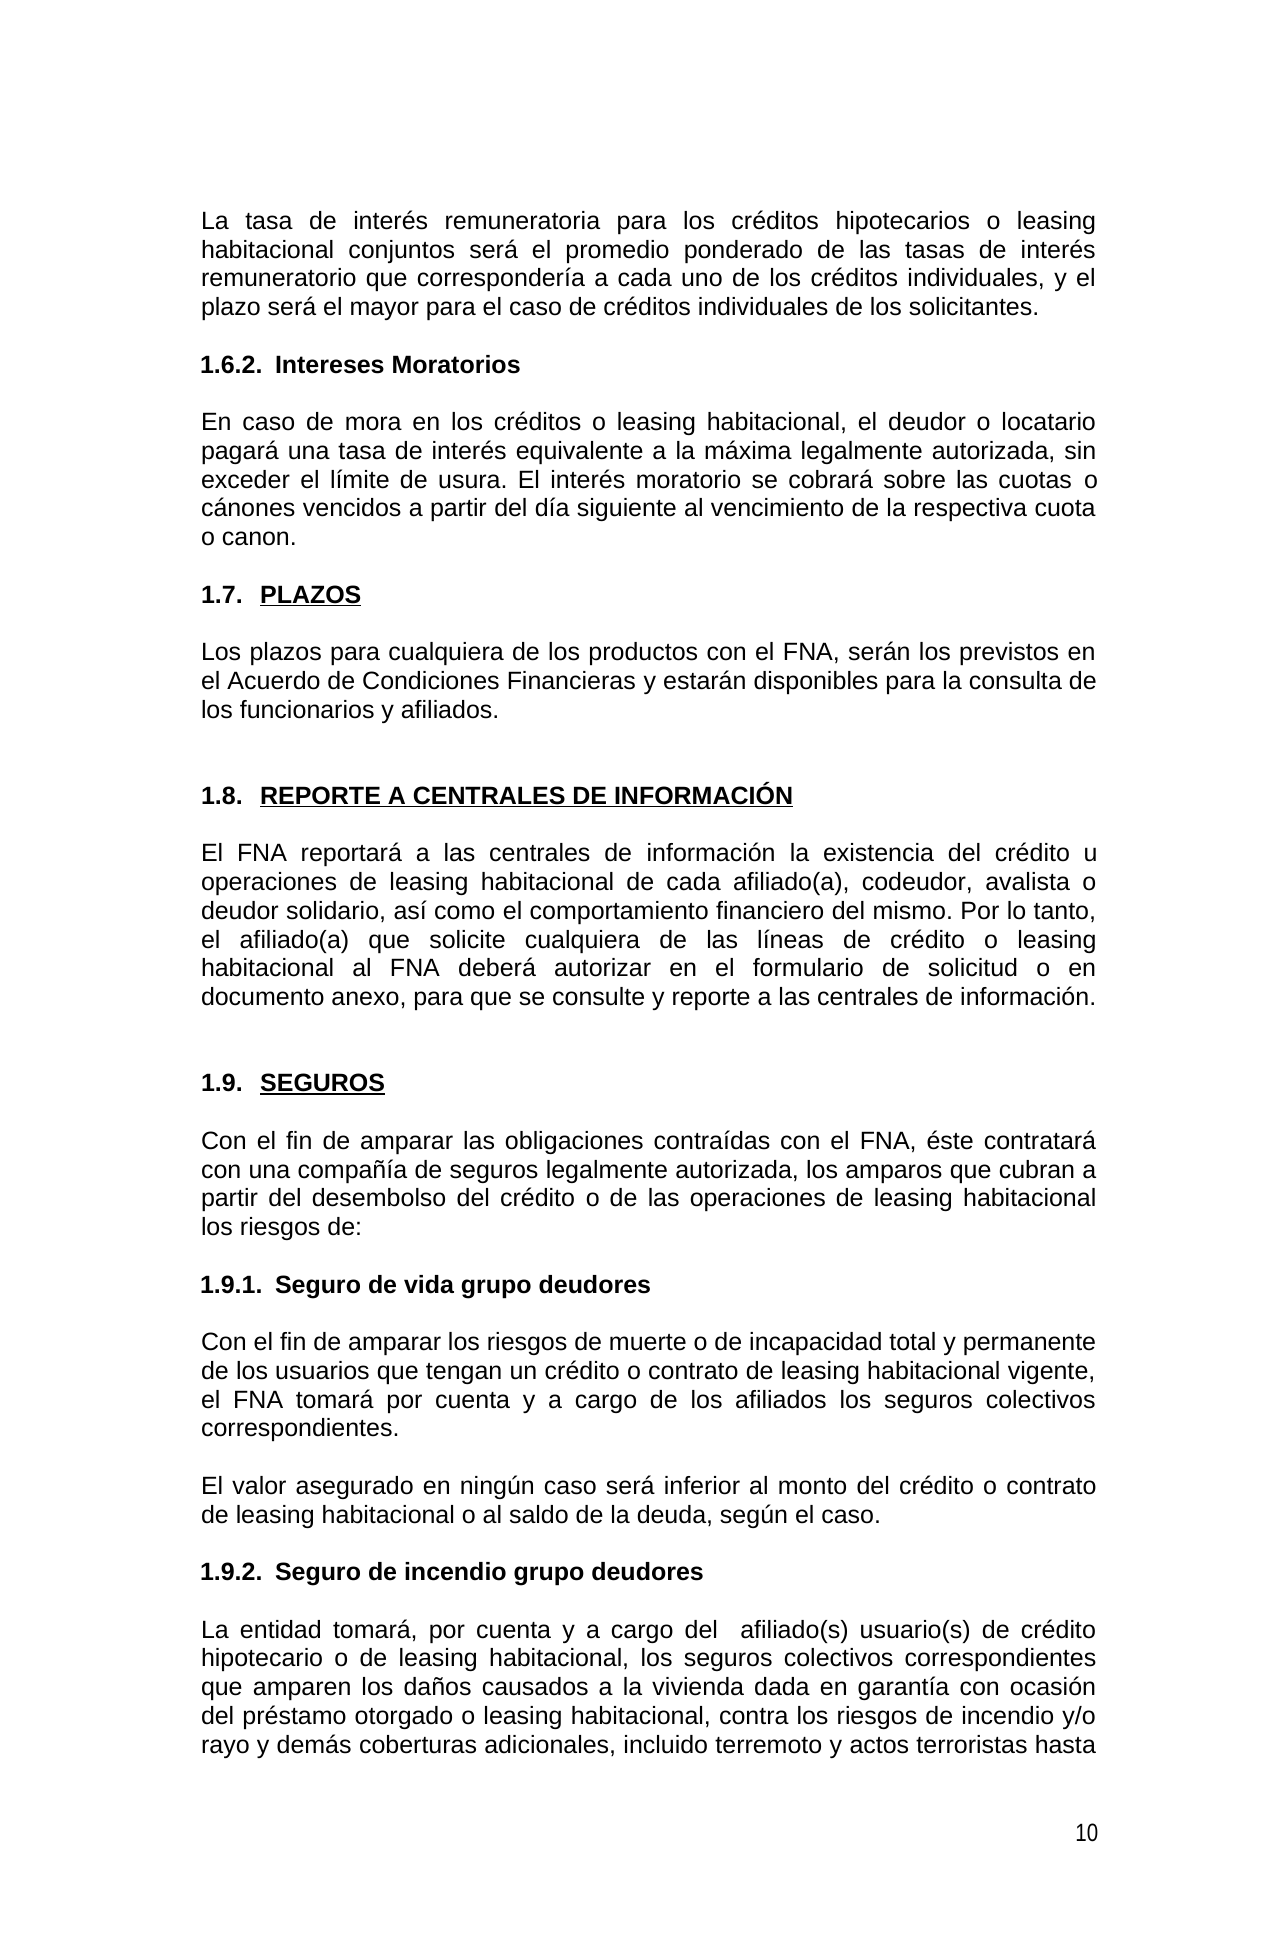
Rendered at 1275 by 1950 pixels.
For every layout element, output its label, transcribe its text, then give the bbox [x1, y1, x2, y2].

subtitle SEGUROS [201, 1068, 1098, 1097]
text La tasa de interés remuneratoria para los créditos hipotecarios o leasing habitacional conjuntos será el promedio ponderado de las tasas de interés remuneratorio que correspondería a cada uno de los créditos individuales, y el plazo será el mayor para el caso de créditos individuales de los solicitantes. [201, 206, 1098, 321]
text Con el fin de amparar los riesgos de muerte o de incapacidad total y permanente de los usuarios que tengan un crédito o contrato de leasing habitacional vigente, el FNA tomará por cuenta y a cargo de los afiliados los seguros colectivos correspondientes. [201, 1327, 1098, 1442]
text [201, 1615, 1098, 1758]
subtitle REPORTE A CENTRALES DE INFORMACIÓN [201, 781, 1098, 810]
subtitle Intereses Moratorios [200, 350, 1098, 378]
text En caso de mora en los créditos o leasing habitacional, el deudor o locatario pagará una tasa de interés equivalente a la máxima legalmente autorizada, sin exceder el límite de usura. El interés moratorio se cobrará sobre las cuotas o cánones vencidos a partir del día siguiente al vencimiento de la respectiva cuota o canon. [201, 407, 1098, 551]
subtitle PLAZOS [201, 580, 1098, 608]
text El valor asegurado en ningún caso será inferior al monto del crédito o contrato de leasing habitacional o al saldo de la deuda, según el caso. [201, 1471, 1098, 1528]
text El FNA reportará a las centrales de información la existencia del crédito u operaciones de leasing habitacional de cada afiliado(a), codeudor, avalista o deudor solidario, así como el comportamiento financiero del mismo. Por lo tanto, el afiliado(a) que solicite cualquiera de las líneas de crédito o leasing habitacional al FNA deberá autorizar en el formulario de solicitud o en documento anexo, para que se consulte y reporte a las centrales de información. [201, 838, 1098, 1011]
text Con el fin de amparar las obligaciones contraídas con el FNA, éste contratará con una compañía de seguros legalmente autorizada, los amparos que cubran a partir del desembolso del crédito o de las operaciones de leasing habitacional los riesgos de: [201, 1126, 1098, 1241]
subtitle Seguro de incendio grupo deudores [200, 1557, 1098, 1586]
subtitle Seguro de vida grupo deudores [200, 1270, 1098, 1298]
text Los plazos para cualquiera de los productos con el FNA, serán los previstos en el Acuerdo de Condiciones Financieras y estarán disponibles para la consulta de los funcionarios y afiliados. [201, 637, 1098, 723]
